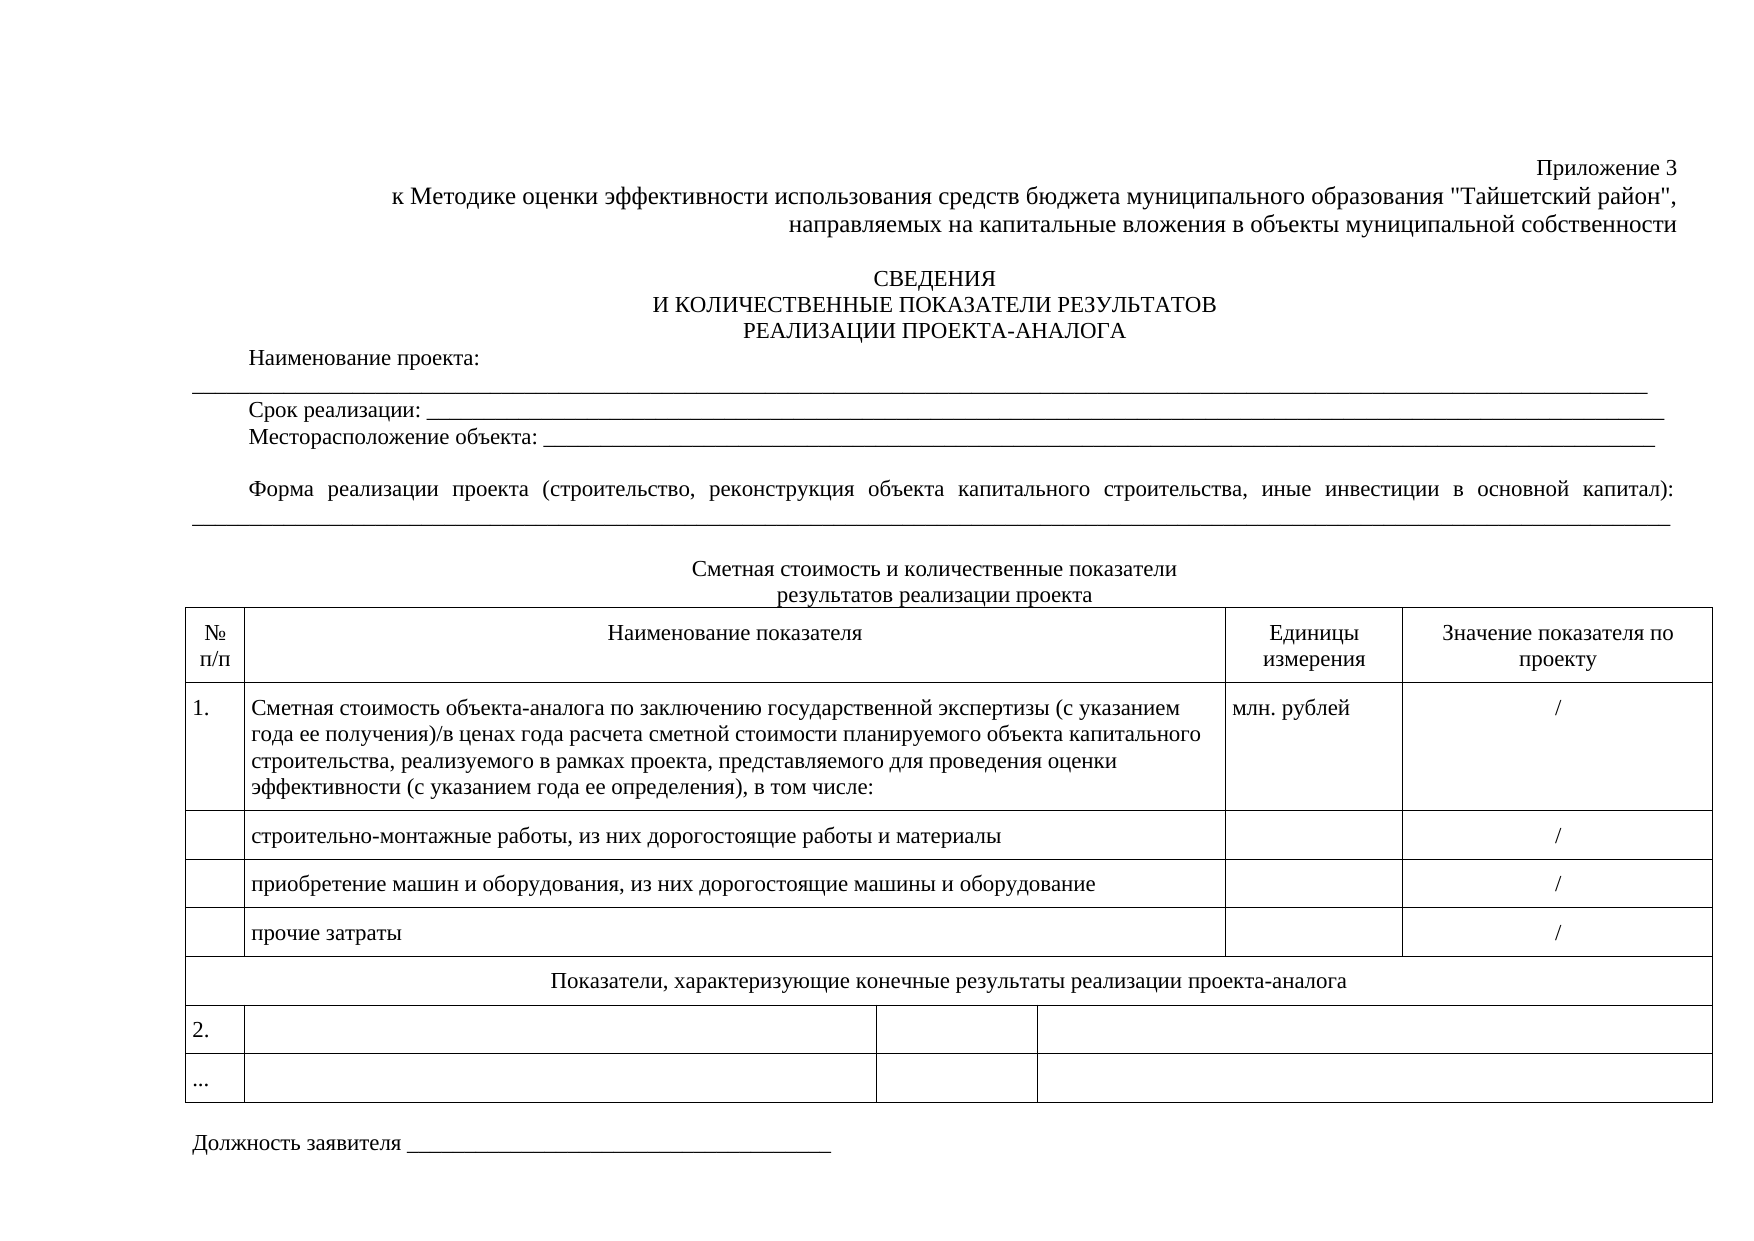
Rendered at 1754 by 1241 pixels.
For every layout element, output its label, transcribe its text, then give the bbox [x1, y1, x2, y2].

table_cell строительно-монтажные работы, из них дорогостоящие работы и материалы [245, 811, 1225, 859]
text Сметная стоимость и количественные показатели [192, 554, 1677, 581]
table_cell / [1403, 811, 1712, 859]
table_cell ... [186, 1054, 244, 1102]
table_header № п/п [186, 608, 244, 682]
table_cell [1226, 811, 1402, 859]
text Месторасположение объекта: _________________________________________________________________________________________________ [192, 423, 1677, 449]
table_cell / [1403, 908, 1712, 956]
table_cell 1. [186, 683, 244, 810]
table_cell [877, 1054, 1037, 1102]
table_cell [1038, 1006, 1712, 1053]
table_cell [186, 860, 244, 907]
table_cell [245, 1006, 876, 1053]
table_cell [1038, 1054, 1712, 1102]
table_cell Показатели, характеризующие конечные результаты реализации проекта-аналога [186, 957, 1712, 1004]
table_header Значение показателя по проекту [1403, 608, 1712, 682]
text Приложение 3 [192, 154, 1677, 181]
text Должность заявителя _____________________________________ [192, 1129, 1677, 1156]
table_cell / [1403, 860, 1712, 907]
table_cell [245, 1054, 876, 1102]
text Форма реализации проекта (строительство, реконструкция объекта капитального строительства, иные инвестиции в основной капитал): _________________________________________________________________________________________________________________________________ [192, 476, 1677, 528]
table_cell прочие затраты [245, 908, 1225, 956]
table_cell [186, 908, 244, 956]
text Срок реализации: ____________________________________________________________________________________________________________ [192, 396, 1677, 423]
table_cell Сметная стоимость объекта-аналога по заключению государственной экспертизы (с указанием года ее получения)/в ценах года расчета сметной стоимости планируемого объекта капитального строительства, реализуемого в рамках проекта, представляемого для проведения оценки эффективности (с указанием года ее определения), в том числе: [245, 683, 1225, 810]
text РЕАЛИЗАЦИИ ПРОЕКТА-АНАЛОГА [192, 317, 1677, 344]
text результатов реализации проекта [192, 581, 1677, 607]
title к Методике оценки эффективности использования средств бюджета муниципального образования "Тайшетский район", [192, 181, 1677, 209]
table_cell [877, 1006, 1037, 1053]
table_cell приобретение машин и оборудования, из них дорогостоящие машины и оборудование [245, 860, 1225, 907]
title направляемых на капитальные вложения в объекты муниципальной собственности [192, 209, 1677, 238]
table_header Единицы измерения [1226, 608, 1402, 682]
table_cell [186, 811, 244, 859]
table_header Наименование показателя [245, 608, 1225, 682]
text И КОЛИЧЕСТВЕННЫЕ ПОКАЗАТЕЛИ РЕЗУЛЬТАТОВ [192, 291, 1677, 317]
table_cell млн. рублей [1226, 683, 1402, 810]
table_cell / [1403, 683, 1712, 810]
table_cell [1226, 860, 1402, 907]
text СВЕДЕНИЯ [192, 265, 1677, 291]
table_cell 2. [186, 1006, 244, 1053]
table_cell [1226, 908, 1402, 956]
text Наименование проекта: _______________________________________________________________________________________________________________________________ [192, 344, 1677, 396]
